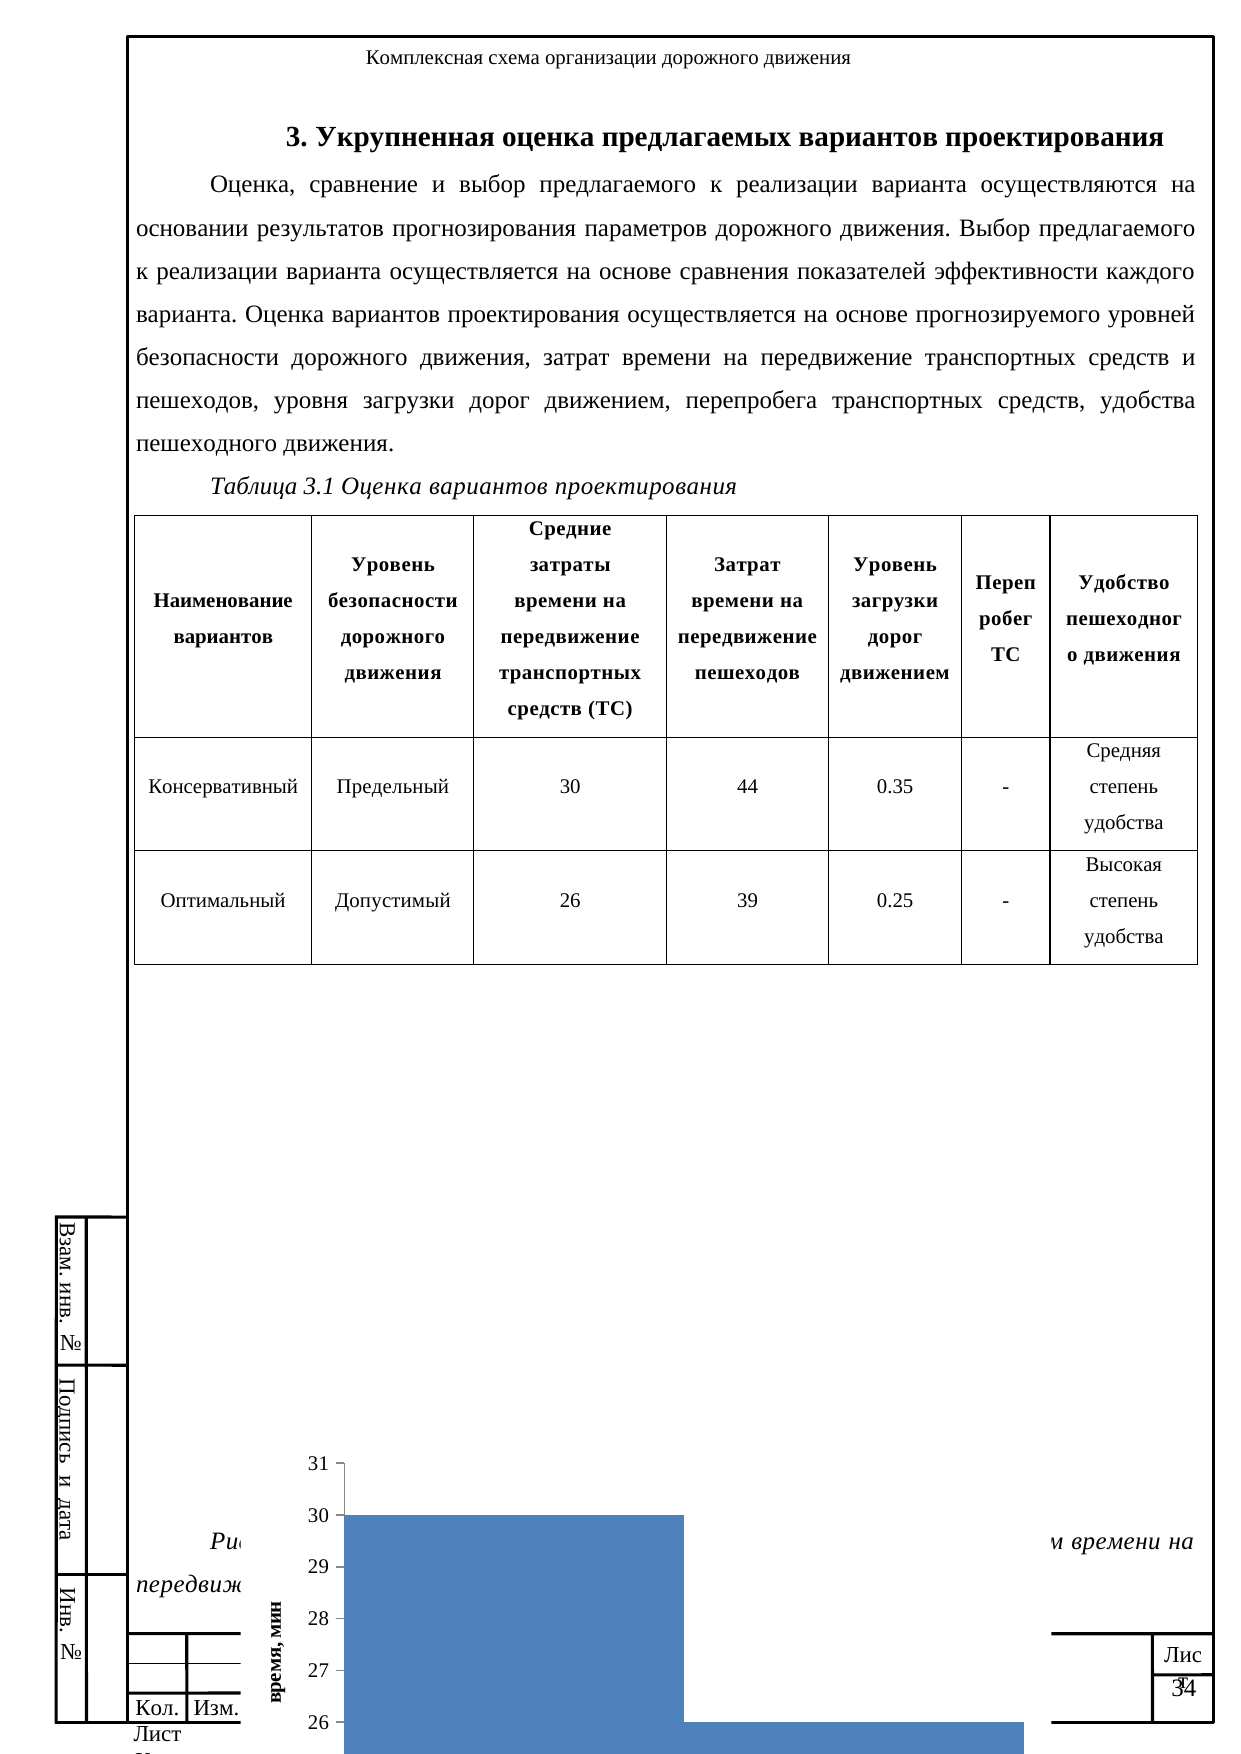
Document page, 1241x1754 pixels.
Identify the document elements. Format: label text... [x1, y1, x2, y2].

table_cell - [962, 738, 1049, 850]
text Таблица 3.1 Оценка вариантов проектирования [136, 471, 1196, 500]
table_cell 0.35 [829, 738, 961, 850]
table_header Уровень загрузки дорог движением [829, 516, 961, 737]
table_cell 44 [667, 738, 828, 850]
table_header Уровень безопасности дорожного движения [312, 516, 473, 737]
table_cell 39 [667, 851, 828, 964]
table_cell Предельный [312, 738, 473, 850]
table_cell 0.25 [829, 851, 961, 964]
table_header Наименование вариантов [135, 516, 311, 737]
table_cell Средняя степень удобства [1051, 738, 1197, 850]
table_cell Оптимальный [135, 851, 311, 964]
table_cell 26 [474, 851, 666, 964]
table_header Средние затраты времени на передвижение транспортных средств (ТС) [474, 516, 666, 737]
table_cell Допустимый [312, 851, 473, 964]
table_header Перепробег ТС [962, 516, 1049, 737]
table_cell 30 [474, 738, 666, 850]
text Рисунок 3.1 Диаграмма сравнения вариантов проектирования по затратам времени на передвижения транспортных средств [136, 1526, 240, 1598]
table_cell Высокая степень удобства [1051, 851, 1197, 964]
table_header Удобство пешеходного движения [1051, 516, 1197, 737]
text Оценка, сравнение и выбор предлагаемого к реализации варианта осуществляются на основании результатов прогнозирования параметров дорожного движения. Выбор предлагаемого к реализации варианта осуществляется на основе сравнения показателей эффективности каждого варианта. Оценка вариантов проектирования осуществляется на основе прогнозируемого уровней безопасности дорожного движения, затрат времени на передвижение транспортных средств и пешеходов, уровня загрузки дорог движением, перепробега транспортных средств, удобства пешеходного движения. [136, 169, 1196, 457]
table_cell Консервативный [135, 738, 311, 850]
table_cell - [962, 851, 1049, 964]
table_header Затрат времени на передвижение пешеходов [667, 516, 828, 737]
list Укрупненная оценка предлагаемых вариантов проектирования [195, 119, 1196, 153]
text Рисунок 3.1 Диаграмма сравнения вариантов проектирования по затратам времени на передвижения транспортных средств [1052, 1526, 1196, 1598]
